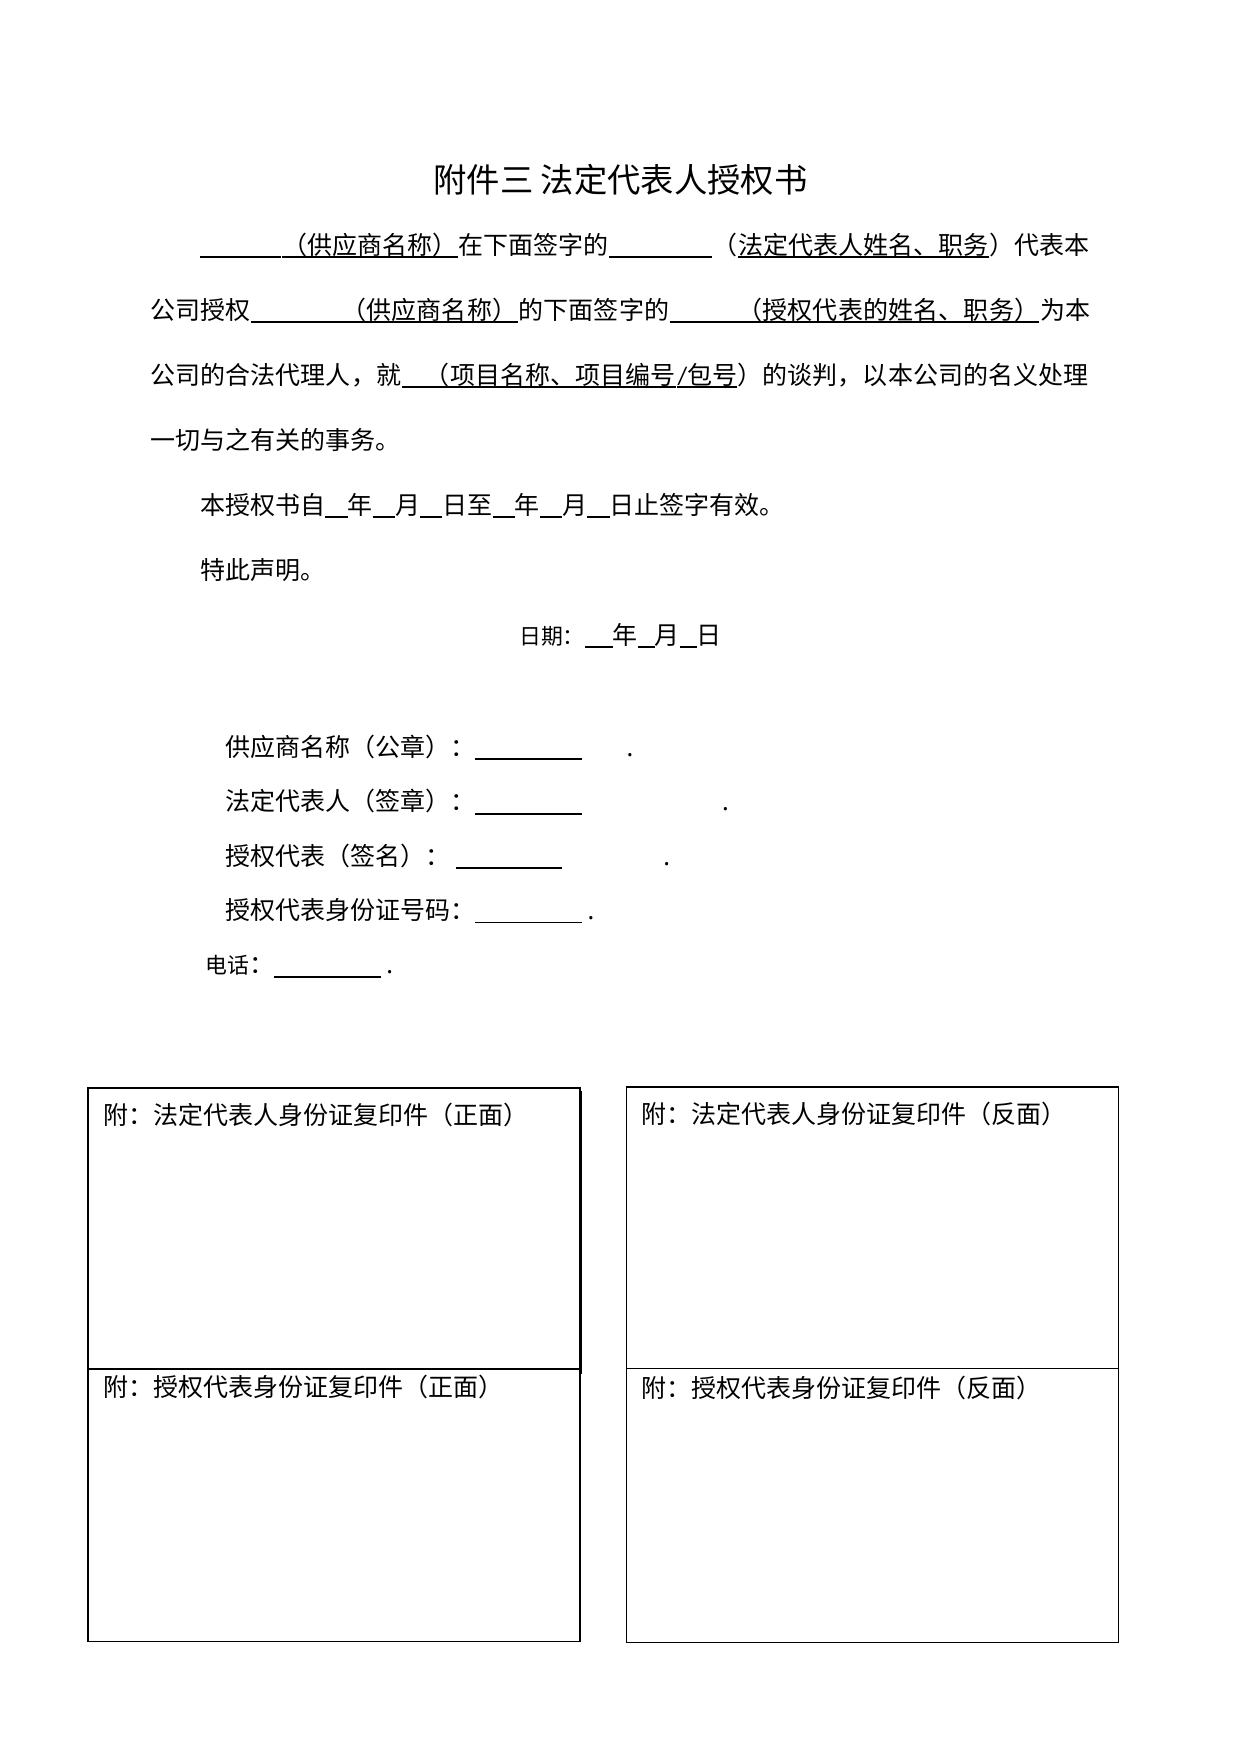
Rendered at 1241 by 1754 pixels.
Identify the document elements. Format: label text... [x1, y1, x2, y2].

text 供应商名称（公章）： . [150, 727, 1090, 764]
text 授权代表（签名）： . [150, 836, 1090, 872]
text 法定代表人（签章）： . [150, 782, 1090, 818]
text 日期： 年 月 日 [150, 601, 1090, 666]
text 特此声明。 [150, 536, 1090, 601]
text 电话： . [150, 945, 1090, 981]
text 附件三 法定代表人授权书 [150, 146, 1090, 211]
text 授权代表身份证号码： . [150, 891, 1090, 927]
text （供应商名称）在下面签字的 （法定代表人姓名、职务）代表本公司授权 （供应商名称）的下面签字的 （授权代表的姓名、职务）为本公司的合法代理人，就 （项目名称、项目编号/包号）的谈判，以本公司的名义处理一切与之有关的事务。 [150, 211, 1090, 471]
text 本授权书自 年 月 日至 年 月 日止签字有效。 [150, 471, 1090, 536]
